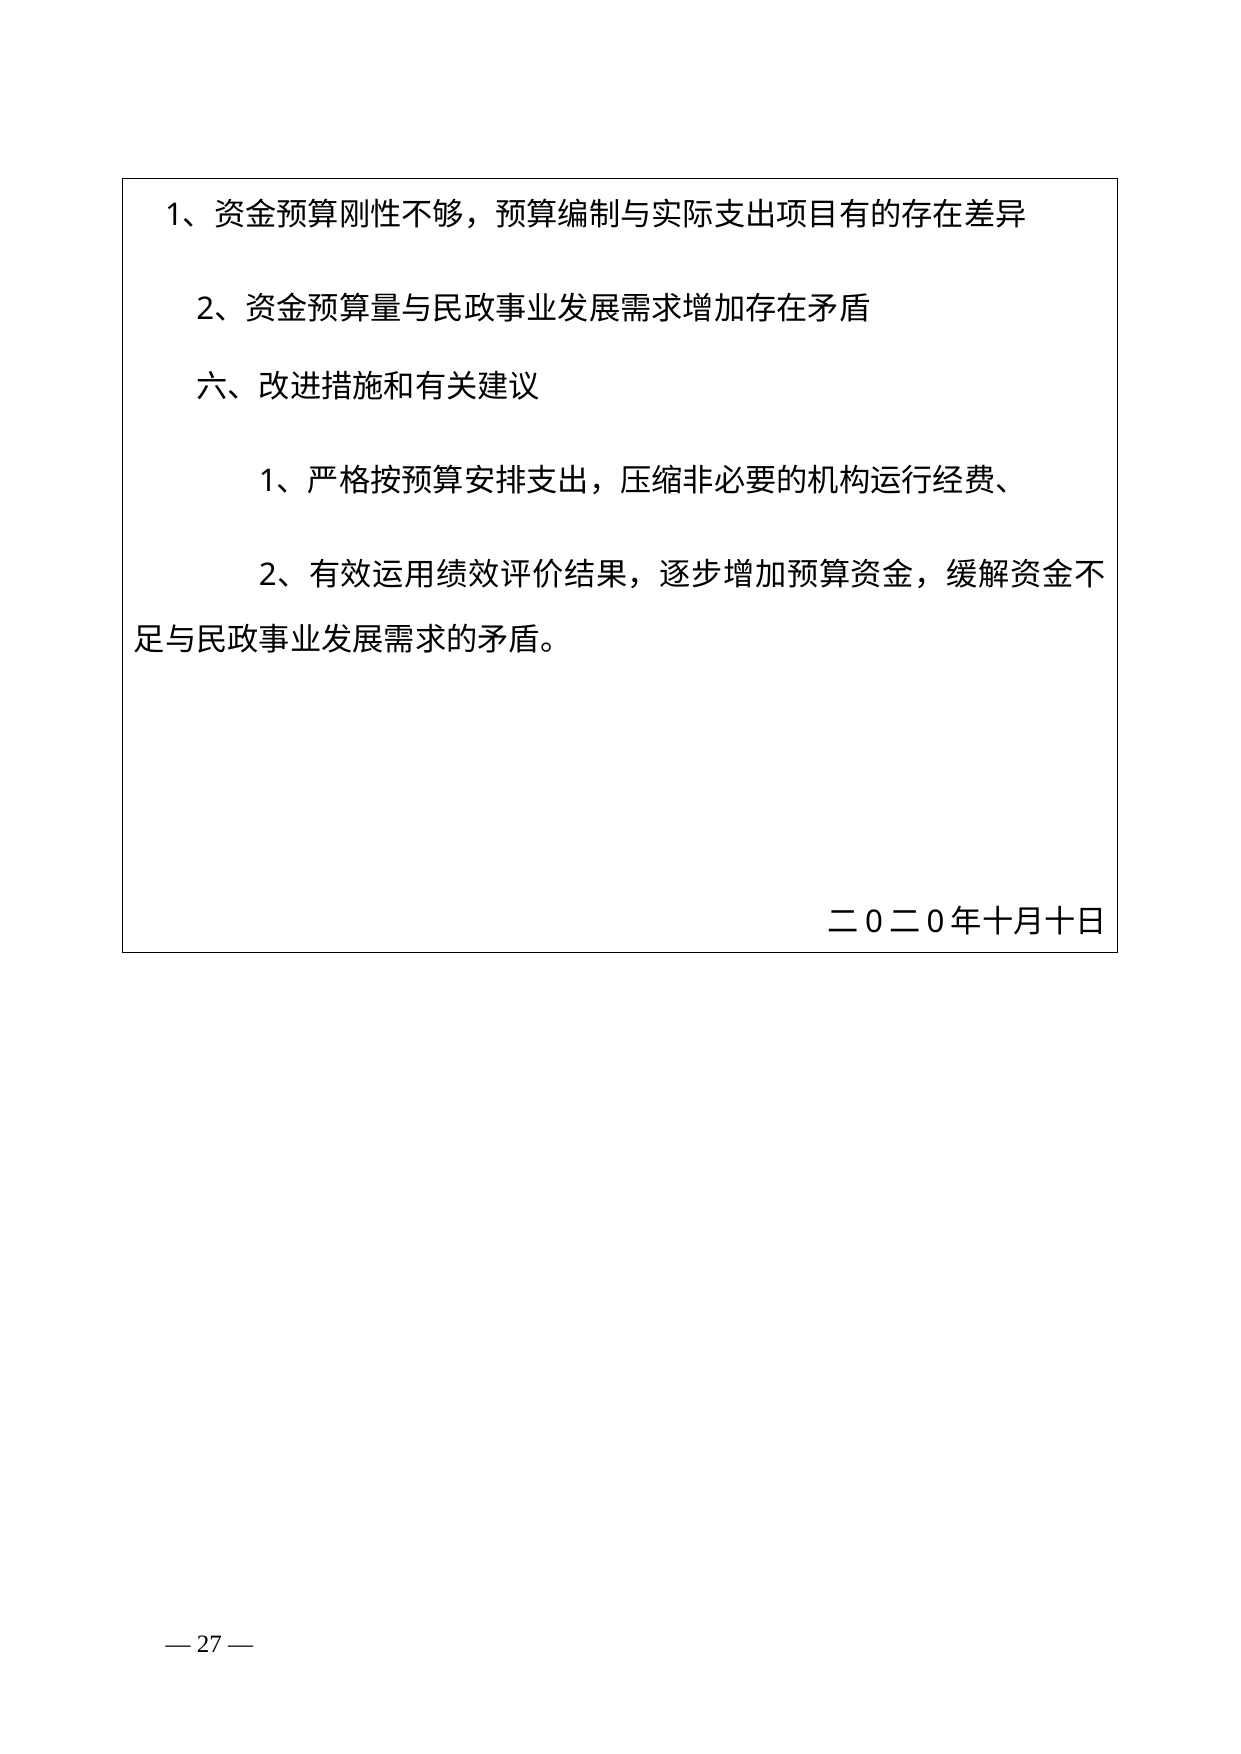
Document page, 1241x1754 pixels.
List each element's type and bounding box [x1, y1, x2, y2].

table_header [123, 179, 1117, 952]
